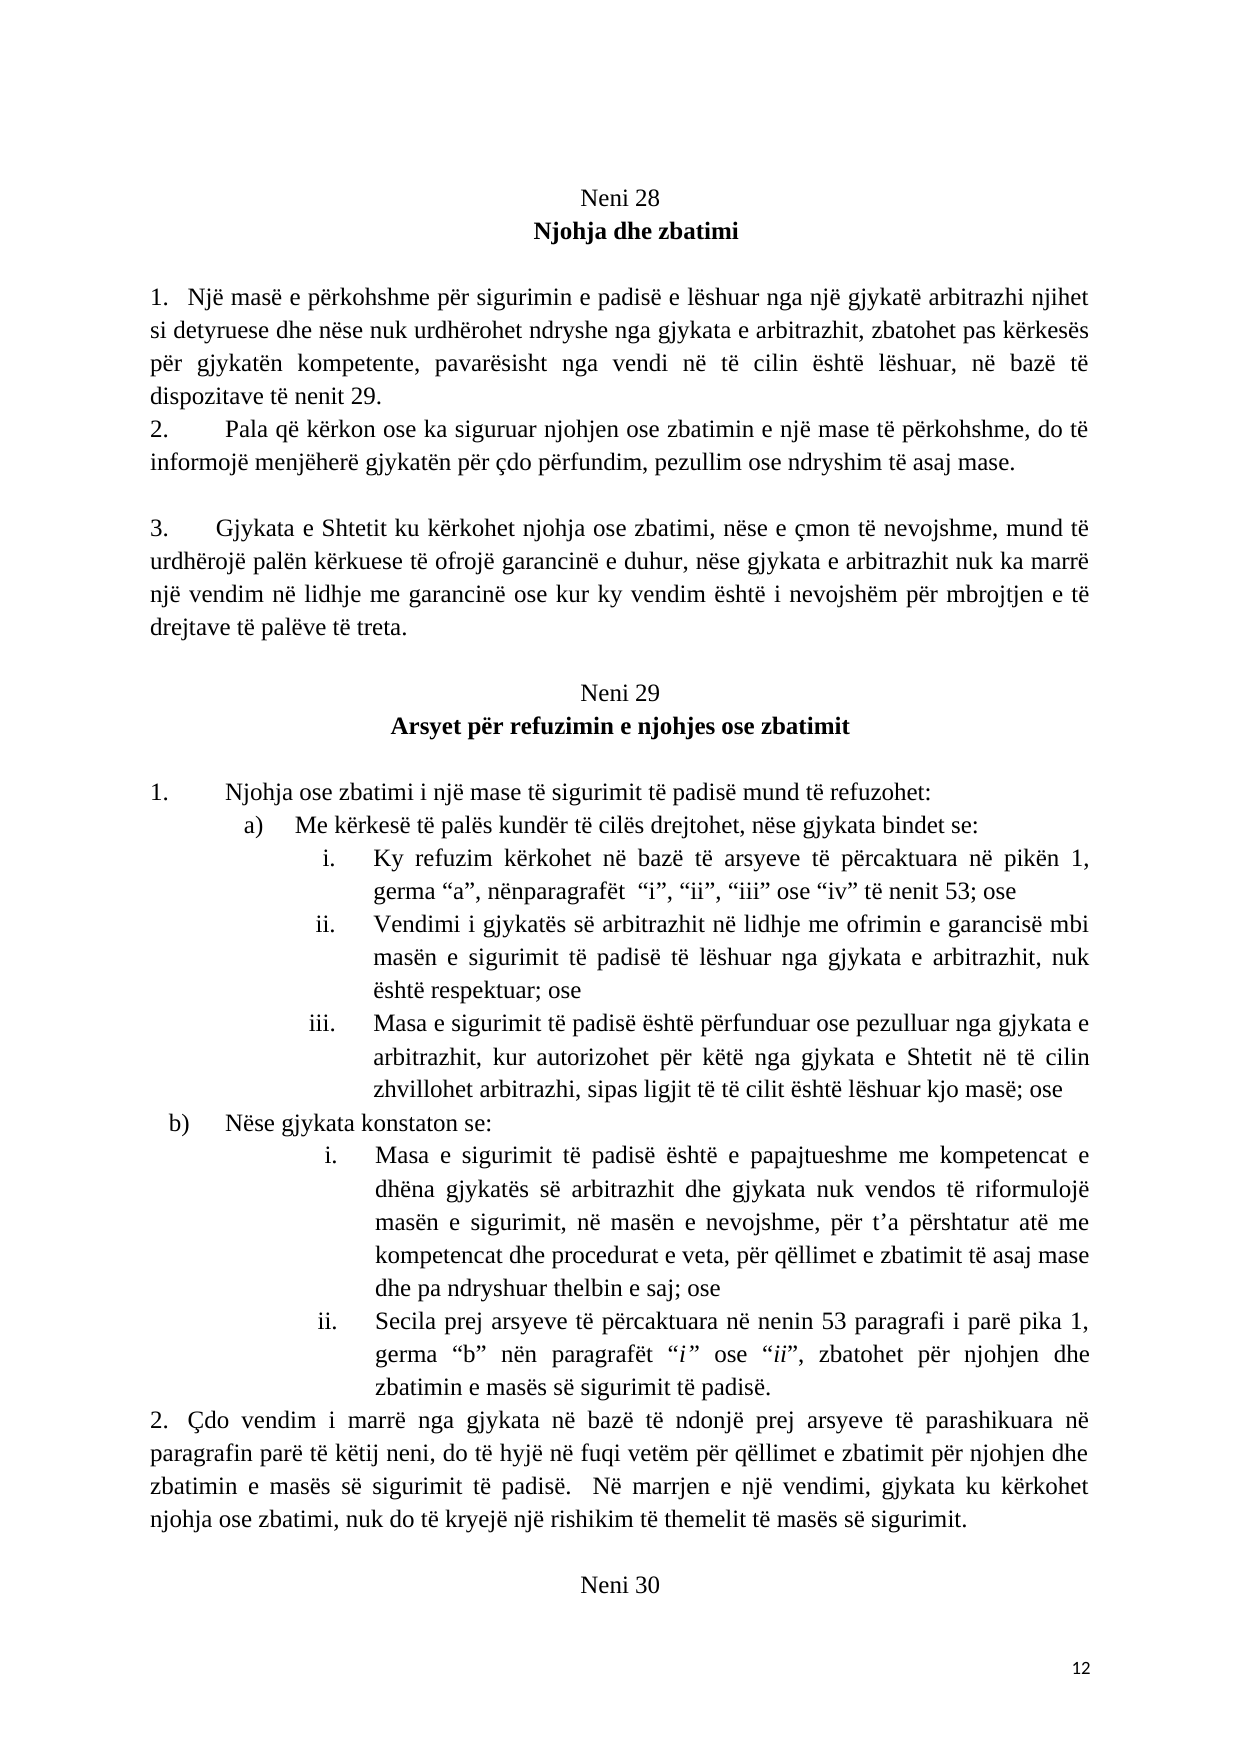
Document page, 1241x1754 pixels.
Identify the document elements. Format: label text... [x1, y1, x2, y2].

list Secila prej arsyeve të përcaktuara në nenin 53 paragrafi i parë pika 1, germa “b” nën paragrafët “i” ose “ii”, zbatohet për njohjen dhe zbatimin e masës së sigurimit të padisë. [337, 1306, 1090, 1401]
list Ky refuzim kërkohet në bazë të arsyeve të përcaktuara në pikën 1, germa “a”, nënparagrafët “i”, “ii”, “iii” ose “iv” të nenit 53; ose [336, 843, 1090, 905]
text Njohja dhe zbatimi [375, 216, 822, 245]
list Çdo vendim i marrë nga gjykata në bazë të ndonjë prej arsyeve të parashikuara në paragrafin parë të këtij neni, do të hyjë në fuqi vetëm për qëllimet e zbatimit për njohjen dhe zbatimin e masës së sigurimit të padisë. Në marrjen e një vendimi, gjykata ku kërkohet njohja ose zbatimi, nuk do të kryejë një rishikim të themelit të masës së sigurimit. [150, 1405, 1090, 1533]
list Një masë e përkohshme për sigurimin e padisë e lëshuar nga një gjykatë arbitrazhi njihet si detyruese dhe nëse nuk urdhërohet ndryshe nga gjykata e arbitrazhit, zbatohet pas kërkesës për gjykatën kompetente, pavarësisht nga vendi në të cilin është lëshuar, në bazë të dispozitave të nenit 29. [150, 282, 1090, 410]
text Neni 30 [404, 1570, 836, 1599]
list Njohja ose zbatimi i një mase të sigurimit të padisë mund të refuzohet: [150, 777, 1090, 806]
list Gjykata e Shtetit ku kërkohet njohja ose zbatimi, nëse e çmon të nevojshme, mund të urdhërojë palën kërkuese të ofrojë garancinë e duhur, nëse gjykata e arbitrazhit nuk ka marrë një vendim në lidhje me garancinë ose kur ky vendim është i nevojshëm për mbrojtjen e të drejtave të palëve të treta. [150, 513, 1090, 641]
list Nëse gjykata konstaton se: [150, 1108, 1090, 1136]
text Arsyet për refuzimin e njohjes ose zbatimit [150, 711, 1090, 740]
list Vendimi i gjykatës së arbitrazhit në lidhje me ofrimin e garancisë mbi masën e sigurimit të padisë të lëshuar nga gjykata e arbitrazhit, nuk është respektuar; ose [336, 909, 1090, 1004]
list Me kërkesë të palës kundër të cilës drejtohet, nëse gjykata bindet se: [244, 810, 1090, 839]
list Pala që kërkon ose ka siguruar njohjen ose zbatimin e një mase të përkohshme, do të informojë menjëherë gjykatën për çdo përfundim, pezullim ose ndryshim të asaj mase. [150, 414, 1090, 476]
text Neni 29 [150, 678, 1090, 707]
text Neni 28 [150, 183, 1090, 212]
list Masa e sigurimit të padisë është përfunduar ose pezulluar nga gjykata e arbitrazhit, kur autorizohet për këtë nga gjykata e Shtetit në të cilin zhvillohet arbitrazhi, sipas ligjit të të cilit është lëshuar kjo masë; ose [336, 1008, 1090, 1103]
list Masa e sigurimit të padisë është e papajtueshme me kompetencat e dhëna gjykatës së arbitrazhit dhe gjykata nuk vendos të riformulojë masën e sigurimit, në masën e nevojshme, për t’a përshtatur atë me kompetencat dhe procedurat e veta, për qëllimet e zbatimit të asaj mase dhe pa ndryshuar thelbin e saj; ose [337, 1141, 1090, 1301]
